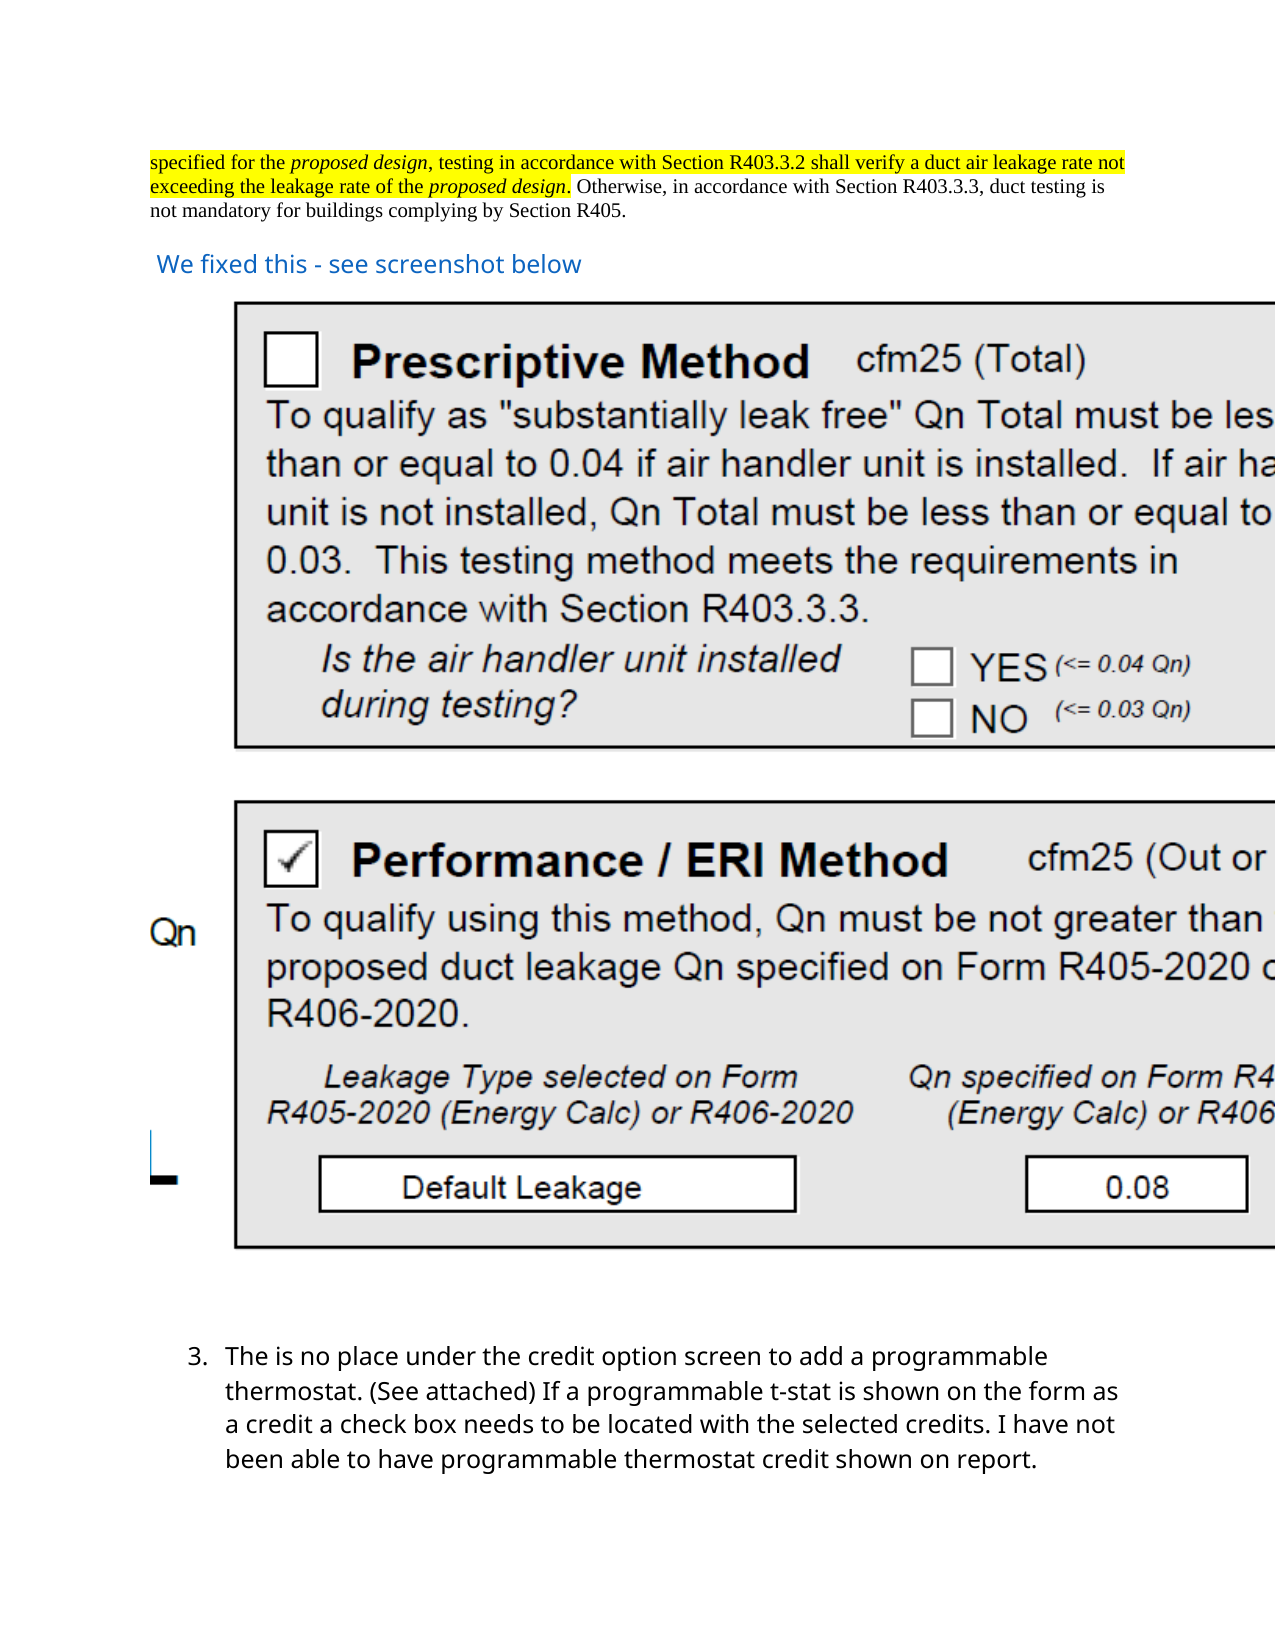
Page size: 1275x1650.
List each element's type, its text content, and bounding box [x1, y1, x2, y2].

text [150, 174, 1125, 222]
picture [150, 280, 1275, 1271]
text We fixed this - see screenshot below [150, 246, 1125, 280]
list The is no place under the credit option screen to add a programmable thermostat. (See attached) If a programmable t-stat is shown on the form as a credit a check box needs to be located with the selected credits. I have not been able to have programmable thermostat credit shown on report. [187, 1339, 1125, 1475]
